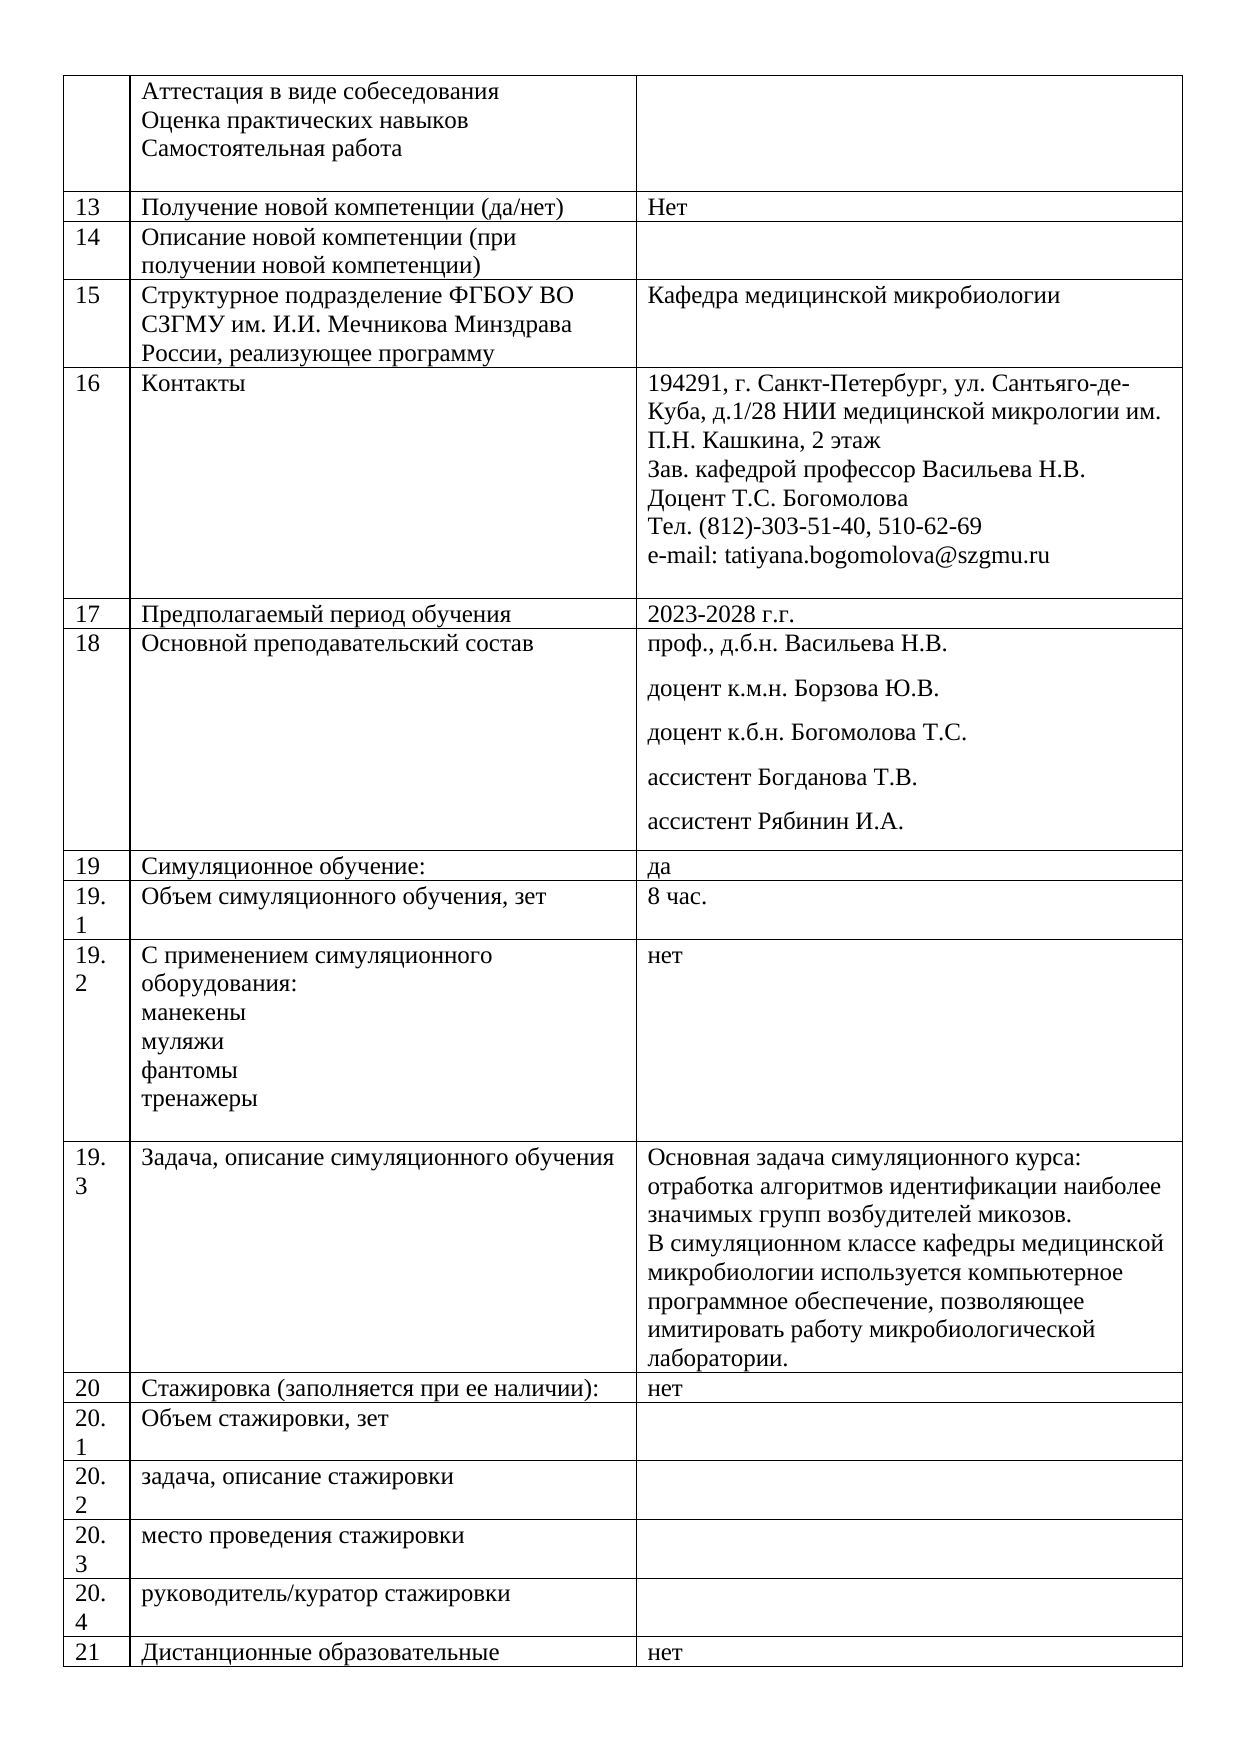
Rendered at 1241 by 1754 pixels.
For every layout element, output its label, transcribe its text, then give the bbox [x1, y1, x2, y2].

table_cell Основная задача симуляционного курса: отработка алгоритмов идентификации наиболее значимых групп возбудителей микозов. В симуляционном классе кафедры медицинской микробиологии используется компьютерное программное обеспечение, позволяющее имитировать работу микробиологической лаборатории. [637, 1142, 1182, 1372]
table_cell 8 час. [637, 881, 1182, 939]
table_cell 19.1 [64, 881, 129, 939]
table_cell Кафедра медицинской микробиологии [637, 280, 1182, 367]
table_cell нет [637, 1373, 1182, 1402]
table_cell 20.3 [64, 1520, 129, 1577]
table_cell 21 [64, 1637, 129, 1666]
table_cell С применением симуляционного оборудования: манекены муляжи фантомы тренажеры [131, 940, 636, 1141]
table_cell [637, 222, 1182, 279]
table_cell нет [637, 940, 1182, 1141]
table_cell Объем симуляционного обучения, зет [131, 881, 636, 939]
table_cell 14 [64, 222, 129, 279]
table_cell 20.4 [64, 1579, 129, 1636]
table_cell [637, 76, 1182, 191]
table_cell [637, 1403, 1182, 1460]
table_cell 17 [64, 599, 129, 627]
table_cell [131, 76, 636, 191]
table_cell 19.3 [64, 1142, 129, 1372]
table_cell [131, 1637, 636, 1666]
table_cell [637, 1520, 1182, 1577]
table_cell Нет [637, 192, 1182, 221]
table_cell Задача, описание симуляционного обучения [131, 1142, 636, 1372]
table_cell Стажировка (заполняется при ее наличии): [131, 1373, 636, 1402]
table_cell 2023-2028 г.г. [637, 599, 1182, 627]
table_cell Описание новой компетенции (при получении новой компетенции) [131, 222, 636, 279]
table_cell Предполагаемый период обучения [131, 599, 636, 627]
table_cell 15 [64, 280, 129, 367]
table_cell [637, 1579, 1182, 1636]
table_cell 20 [64, 1373, 129, 1402]
table_cell да [637, 851, 1182, 880]
table_cell нет [637, 1637, 1182, 1666]
table_cell Структурное подразделение ФГБОУ ВО СЗГМУ им. И.И. Мечникова Минздрава России, реализующее программу [131, 280, 636, 367]
table_cell 20.1 [64, 1403, 129, 1460]
table_cell Основной преподавательский состав [131, 629, 636, 850]
table_cell Объем стажировки, зет [131, 1403, 636, 1460]
table_cell 18 [64, 629, 129, 850]
table_cell место проведения стажировки [131, 1520, 636, 1577]
table_cell проф., д.б.н. Васильева Н.В. доцент к.м.н. Борзова Ю.В. доцент к.б.н. Богомолова Т.С. ассистент Богданова Т.В. ассистент Рябинин И.А. [637, 629, 1182, 850]
table_cell [637, 1461, 1182, 1519]
table_cell 16 [64, 368, 129, 598]
table_cell задача, описание стажировки [131, 1461, 636, 1519]
table_cell Симуляционное обучение: [131, 851, 636, 880]
table_cell 194291, г. Санкт-Петербург, ул. Сантьяго-де-Куба, д.1/28 НИИ медицинской микрологии им. П.Н. Кашкина, 2 этаж Зав. кафедрой профессор Васильева Н.В. Доцент Т.С. Богомолова Тел. (812)-303-51-40, 510-62-69 e-mail: tatiyana.bogomolova@szgmu.ru [637, 368, 1182, 598]
table_cell 20.2 [64, 1461, 129, 1519]
table_cell 19 [64, 851, 129, 880]
table_cell Получение новой компетенции (да/нет) [131, 192, 636, 221]
table_cell 19.2 [64, 940, 129, 1141]
table_cell руководитель/куратор стажировки [131, 1579, 636, 1636]
table_cell Контакты [131, 368, 636, 598]
table_cell 13 [64, 192, 129, 221]
table_cell 12 [64, 76, 129, 191]
